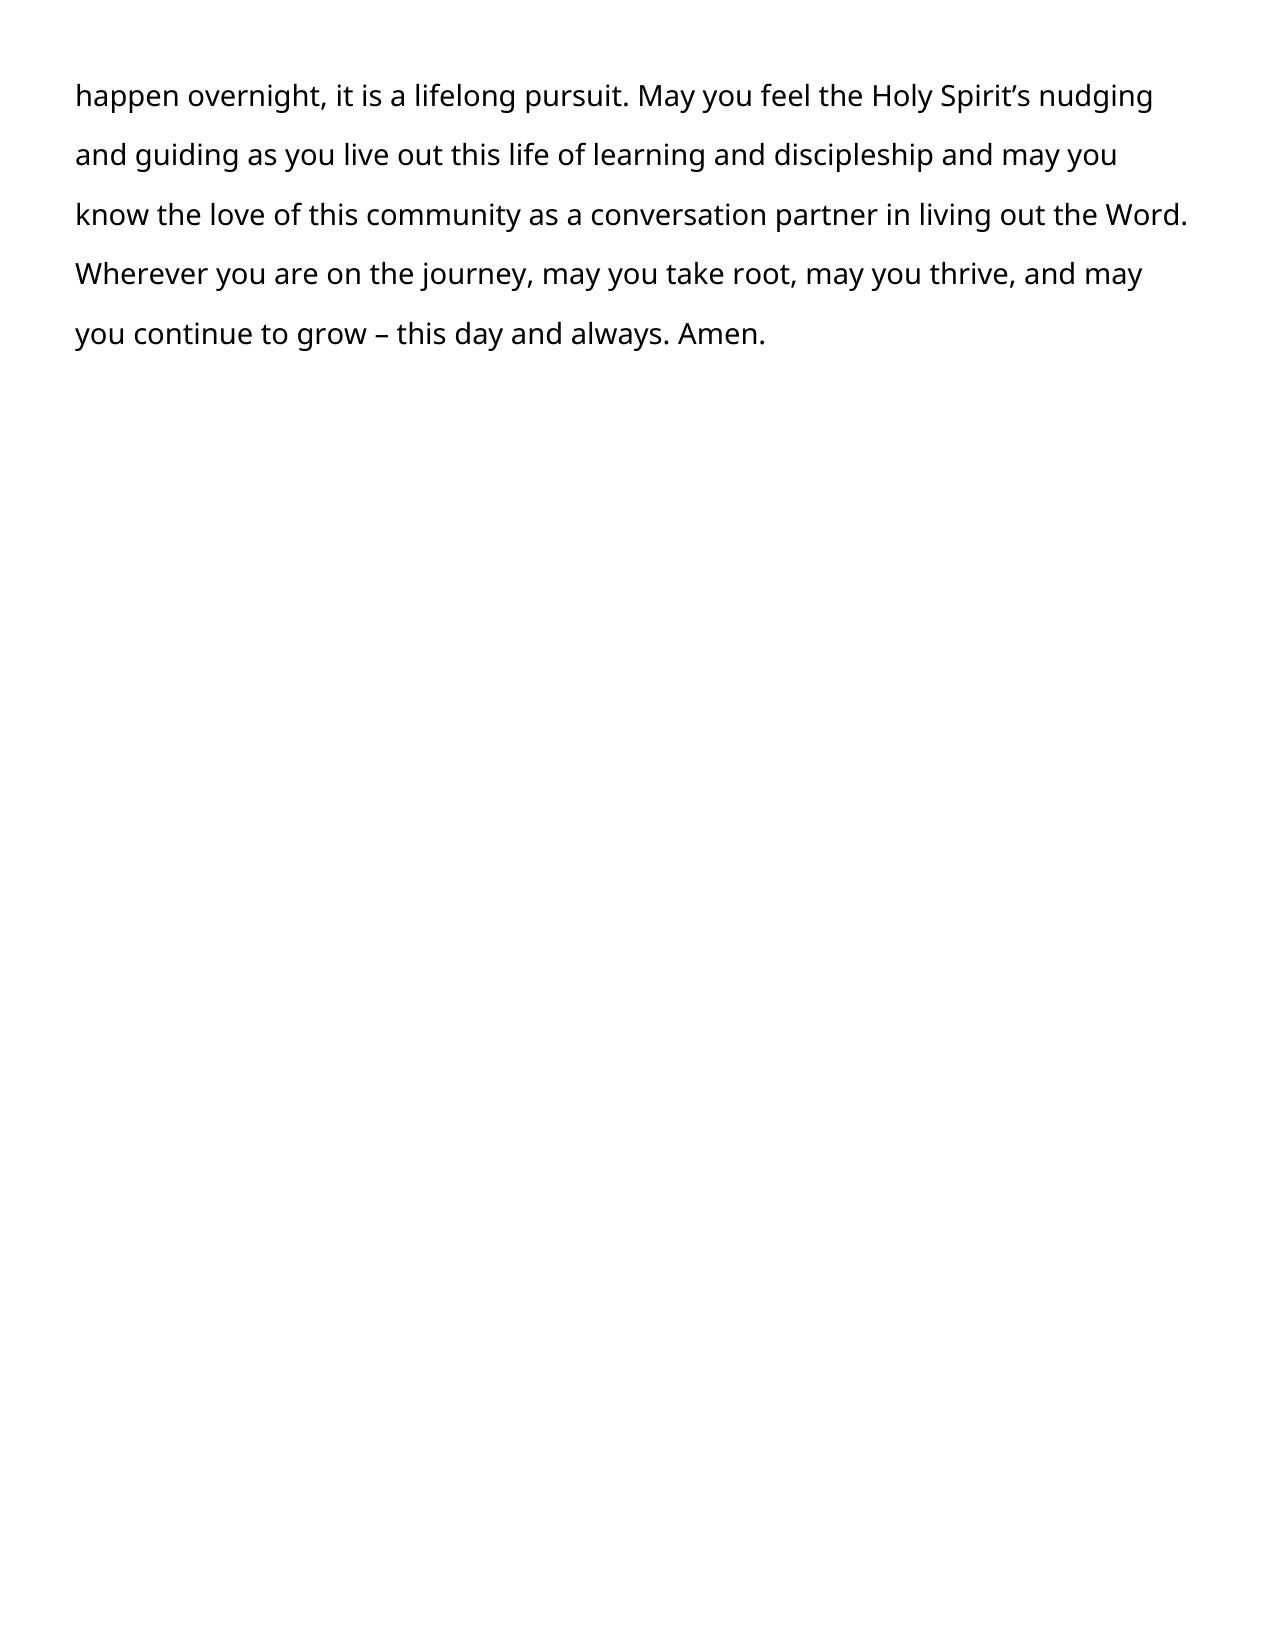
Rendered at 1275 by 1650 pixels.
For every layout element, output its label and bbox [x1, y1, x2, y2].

text [75, 75, 1200, 353]
